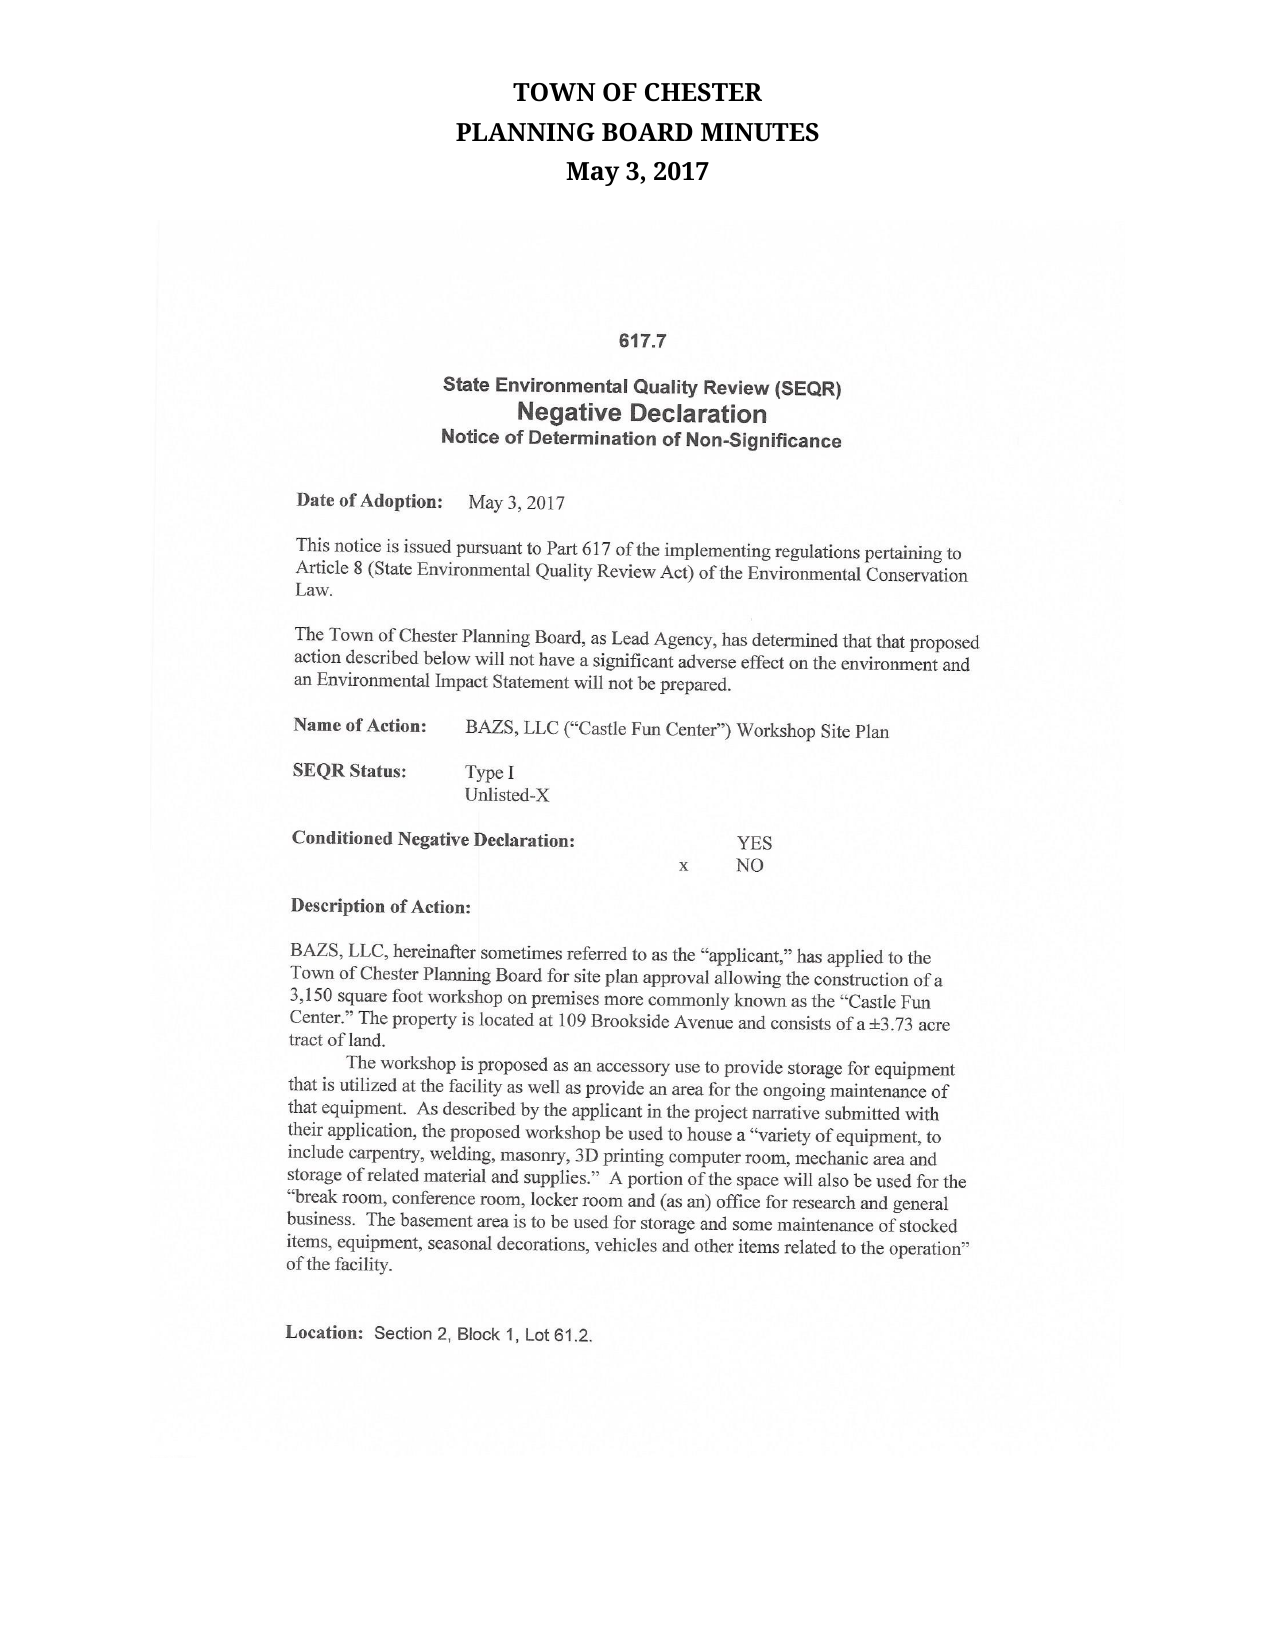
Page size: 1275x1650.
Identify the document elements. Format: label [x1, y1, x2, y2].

picture [150, 220, 1125, 1458]
